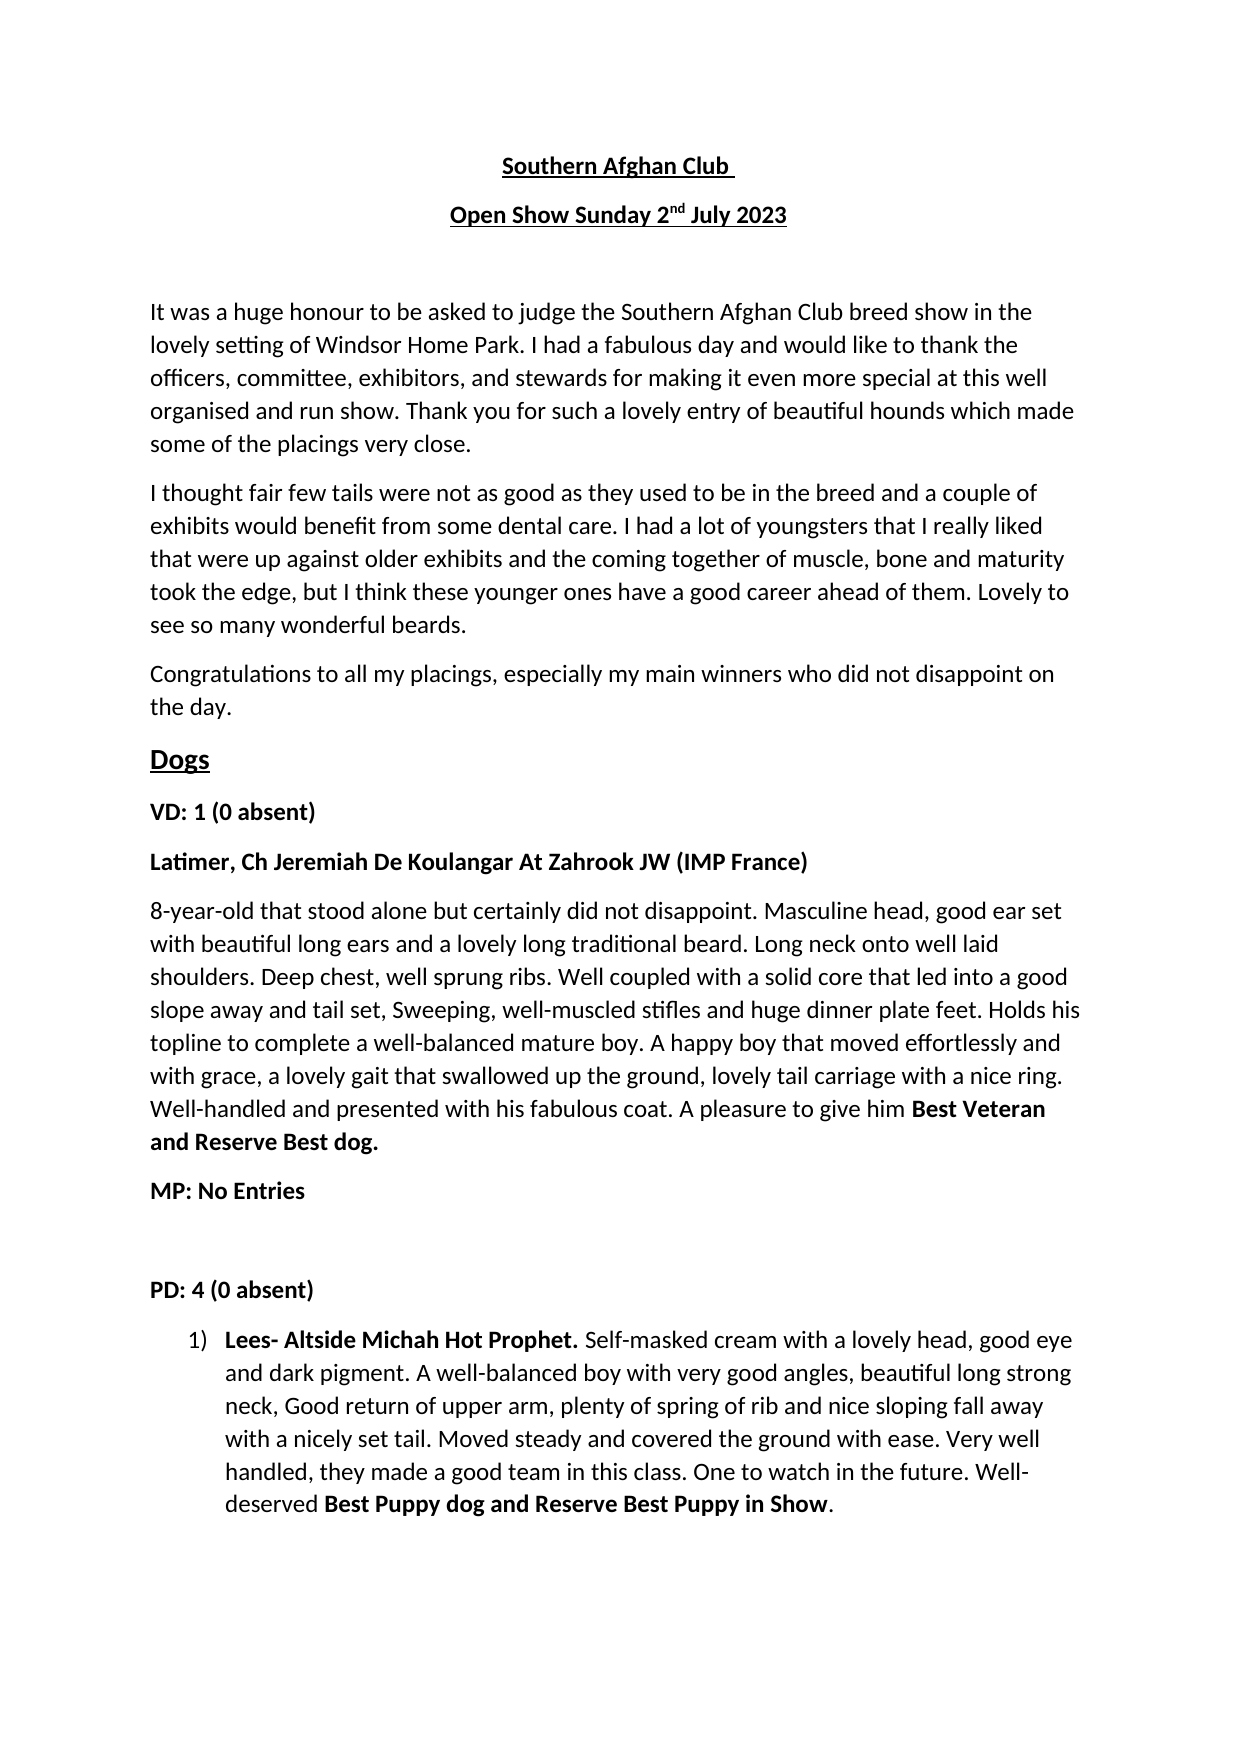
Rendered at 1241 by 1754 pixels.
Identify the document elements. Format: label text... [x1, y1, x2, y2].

text Latimer, Ch Jeremiah De Koulangar At Zahrook JW (IMP France) [150, 846, 1090, 876]
text I thought fair few tails were not as good as they used to be in the breed and a couple of exhibits would benefit from some dental care. I had a lot of youngsters that I really liked that were up against older exhibits and the coming together of muscle, bone and maturity took the edge, but I think these younger ones have a good career ahead of them. Lovely to see so many wonderful beards. [150, 477, 1090, 639]
text Open Show Sunday 2nd July 2023 [450, 199, 1090, 230]
text Congratulations to all my placings, especially my main winners who did not disappoint on the day. [150, 658, 1090, 722]
text It was a huge honour to be asked to judge the Southern Afghan Club breed show in the lovely setting of Windsor Home Park. I had a fabulous day and would like to thank the officers, committee, exhibitors, and stewards for making it even more special at this well organised and run show. Thank you for such a lovely entry of beautiful hounds which made some of the placings very close. [150, 296, 1090, 458]
list Lees- Altside Michah Hot Prophet. Self-masked cream with a lovely head, good eye and dark pigment. A well-balanced boy with very good angles, beautiful long strong neck, Good return of upper arm, plenty of spring of rib and nice sloping fall away with a nicely set tail. Moved steady and covered the ground with ease. Very well handled, they made a good team in this class. One to watch in the future. Well-deserved Best Puppy dog and Reserve Best Puppy in Show. [187, 1324, 1090, 1519]
text 8-year-old that stood alone but certainly did not disappoint. Masculine head, good ear set with beautiful long ears and a lovely long traditional beard. Long neck onto well laid shoulders. Deep chest, well sprung ribs. Well coupled with a solid core that led into a good slope away and tail set, Sweeping, well-muscled stifles and huge dinner plate feet. Holds his topline to complete a well-balanced mature boy. A happy boy that moved effortlessly and with grace, a lovely gait that swallowed up the ground, lovely tail carriage with a nice ring. Well-handled and presented with his fabulous coat. A pleasure to give him Best Veteran and Reserve Best dog. [150, 895, 1090, 1156]
text Dogs [150, 741, 1090, 777]
text Southern Afghan Club [450, 150, 1090, 181]
text PD: 4 (0 absent) [150, 1274, 1090, 1305]
text MP: No Entries [150, 1175, 1090, 1206]
text VD: 1 (0 absent) [150, 796, 1090, 827]
